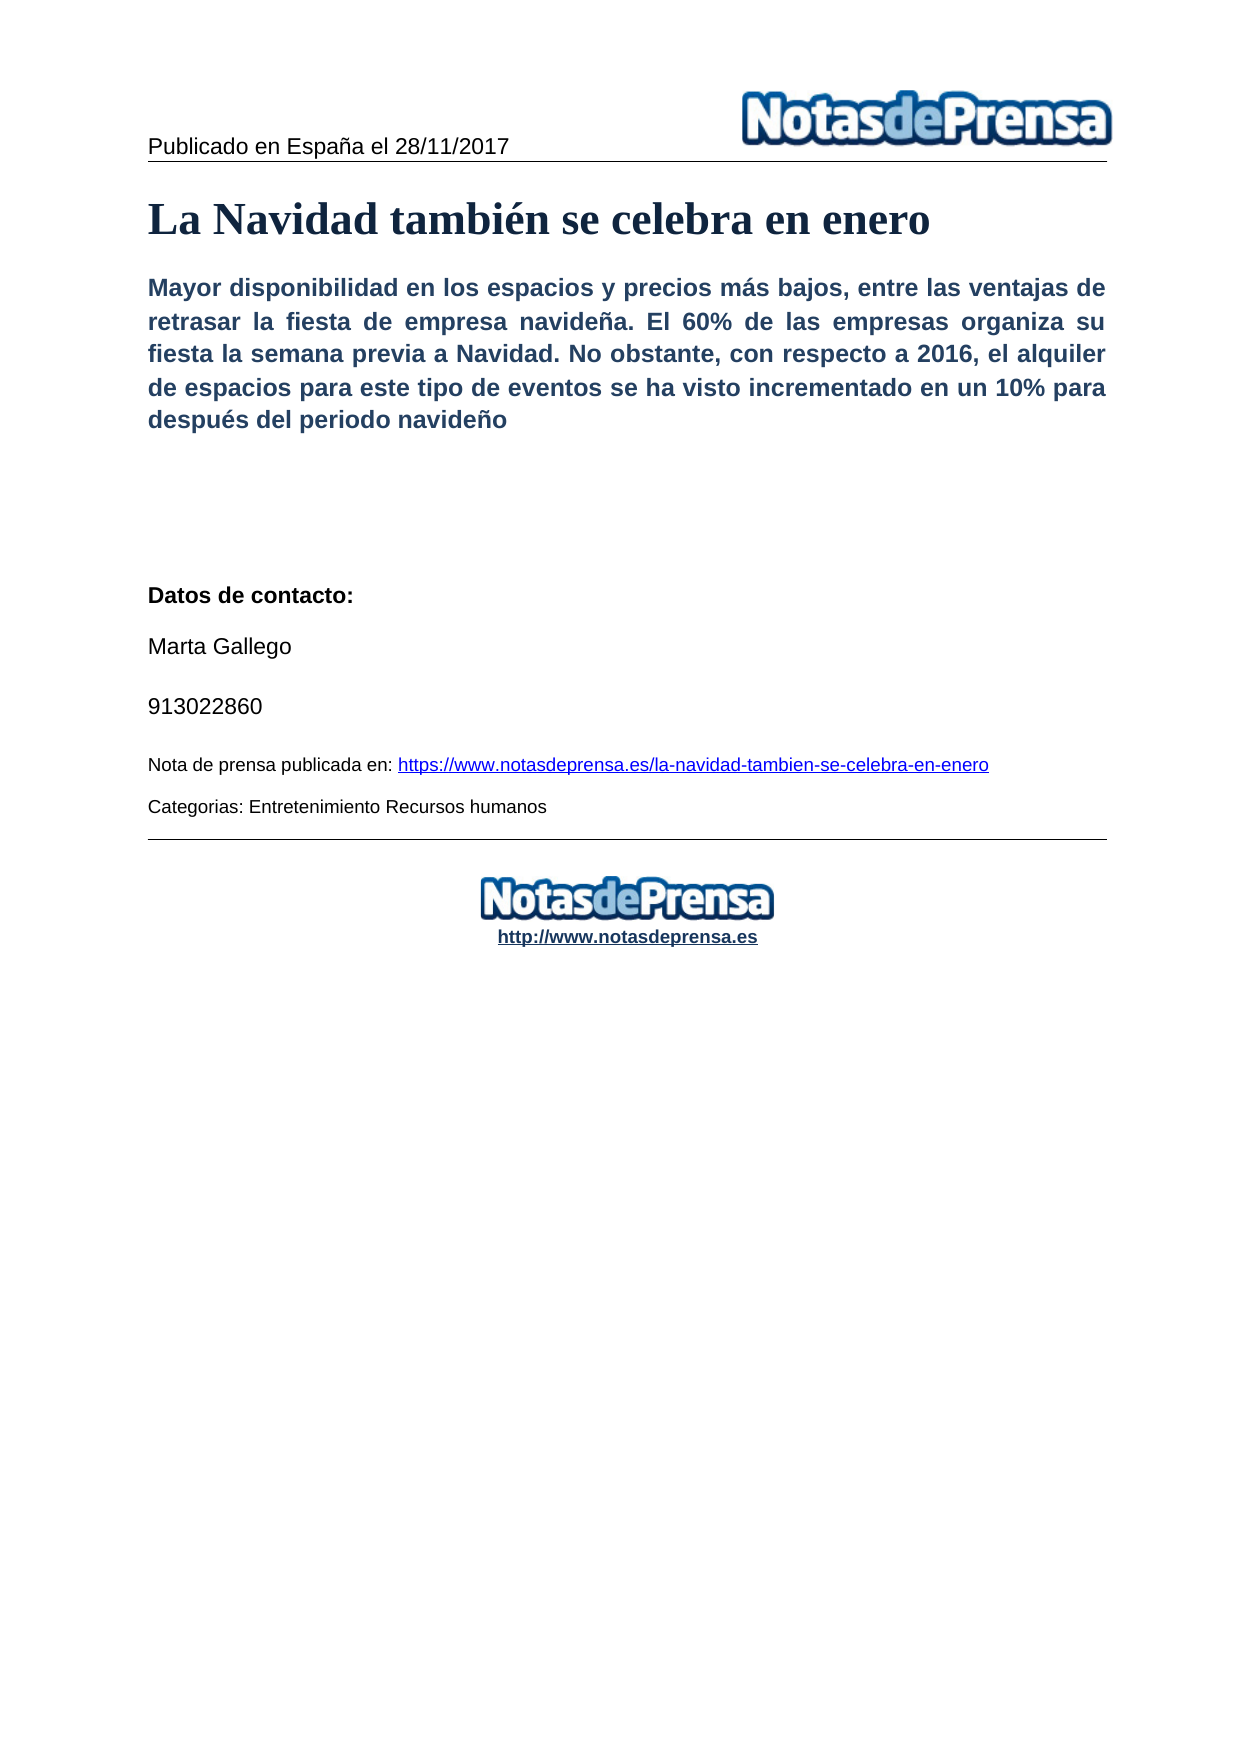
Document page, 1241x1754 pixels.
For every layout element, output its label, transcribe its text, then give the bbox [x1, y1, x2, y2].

text Publicado en España el 28/11/2017 [148, 133, 1107, 161]
text Categorias: Entretenimiento Recursos humanos [148, 796, 1107, 818]
text Nota de prensa publicada en: https://www.notasdeprensa.es/la-navidad-tambien-se-celebra-en-enero [148, 754, 1107, 775]
subtitle Mayor disponibilidad en los espacios y precios más bajos, entre las ventajas de retrasar la fiesta de empresa navideña. El 60% de las empresas organiza su fiesta la semana previa a Navidad. No obstante, con respecto a 2016, el alquiler de espacios para este tipo de eventos se ha visto incrementado en un 10% para después del periodo navideño [148, 273, 1107, 434]
text 913022860 [148, 693, 1063, 719]
text Datos de contacto: [148, 582, 1107, 608]
picture [742, 90, 1113, 148]
picture [480, 876, 775, 922]
subtitle La Navidad también se celebra en enero [148, 192, 1107, 244]
text Marta Gallego [148, 633, 1063, 659]
text http://www.notasdeprensa.es [148, 926, 1107, 947]
